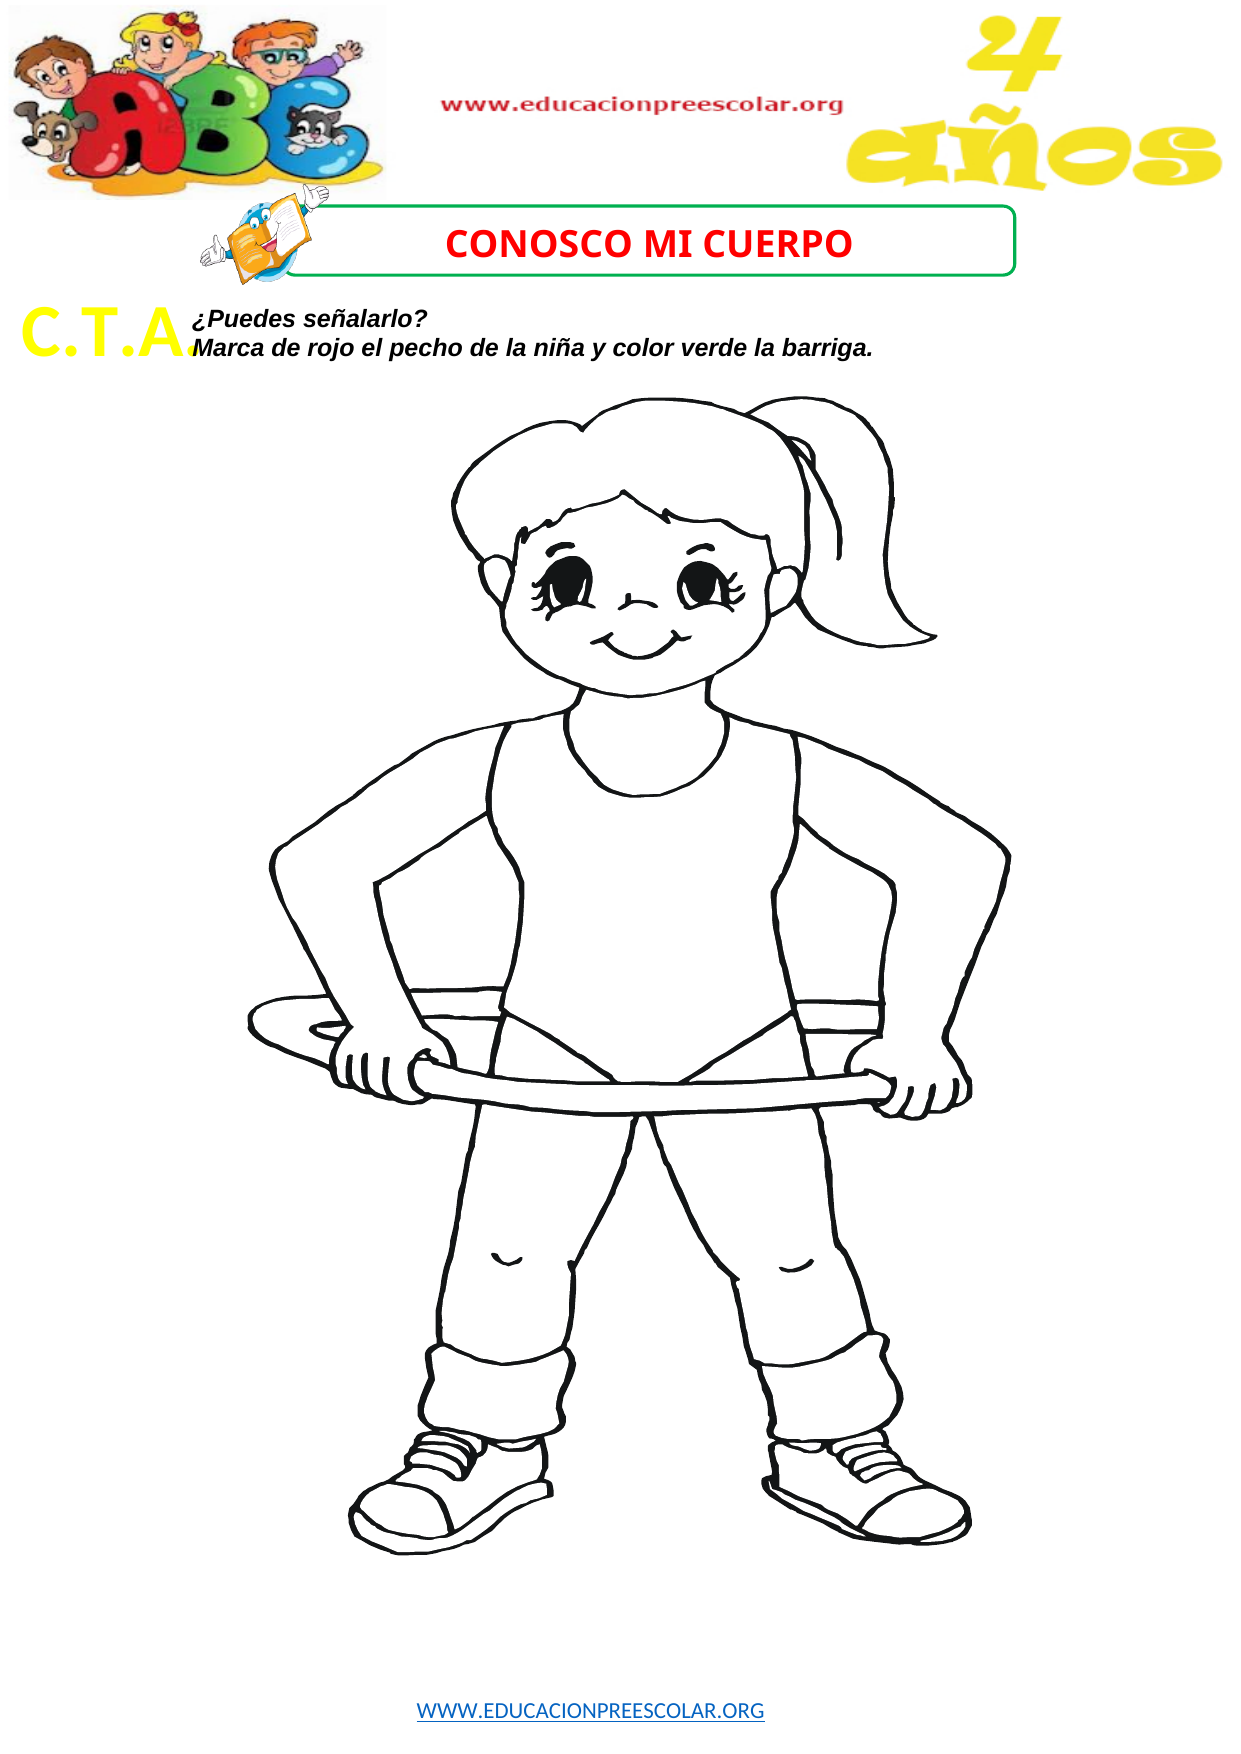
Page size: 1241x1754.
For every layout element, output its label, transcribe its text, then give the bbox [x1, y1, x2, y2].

picture [4, 4, 1231, 285]
text Marca de rojo el pecho de la niña y color verde la barriga. [118, 333, 1063, 361]
text ¿Puedes señalarlo? [118, 287, 1063, 333]
